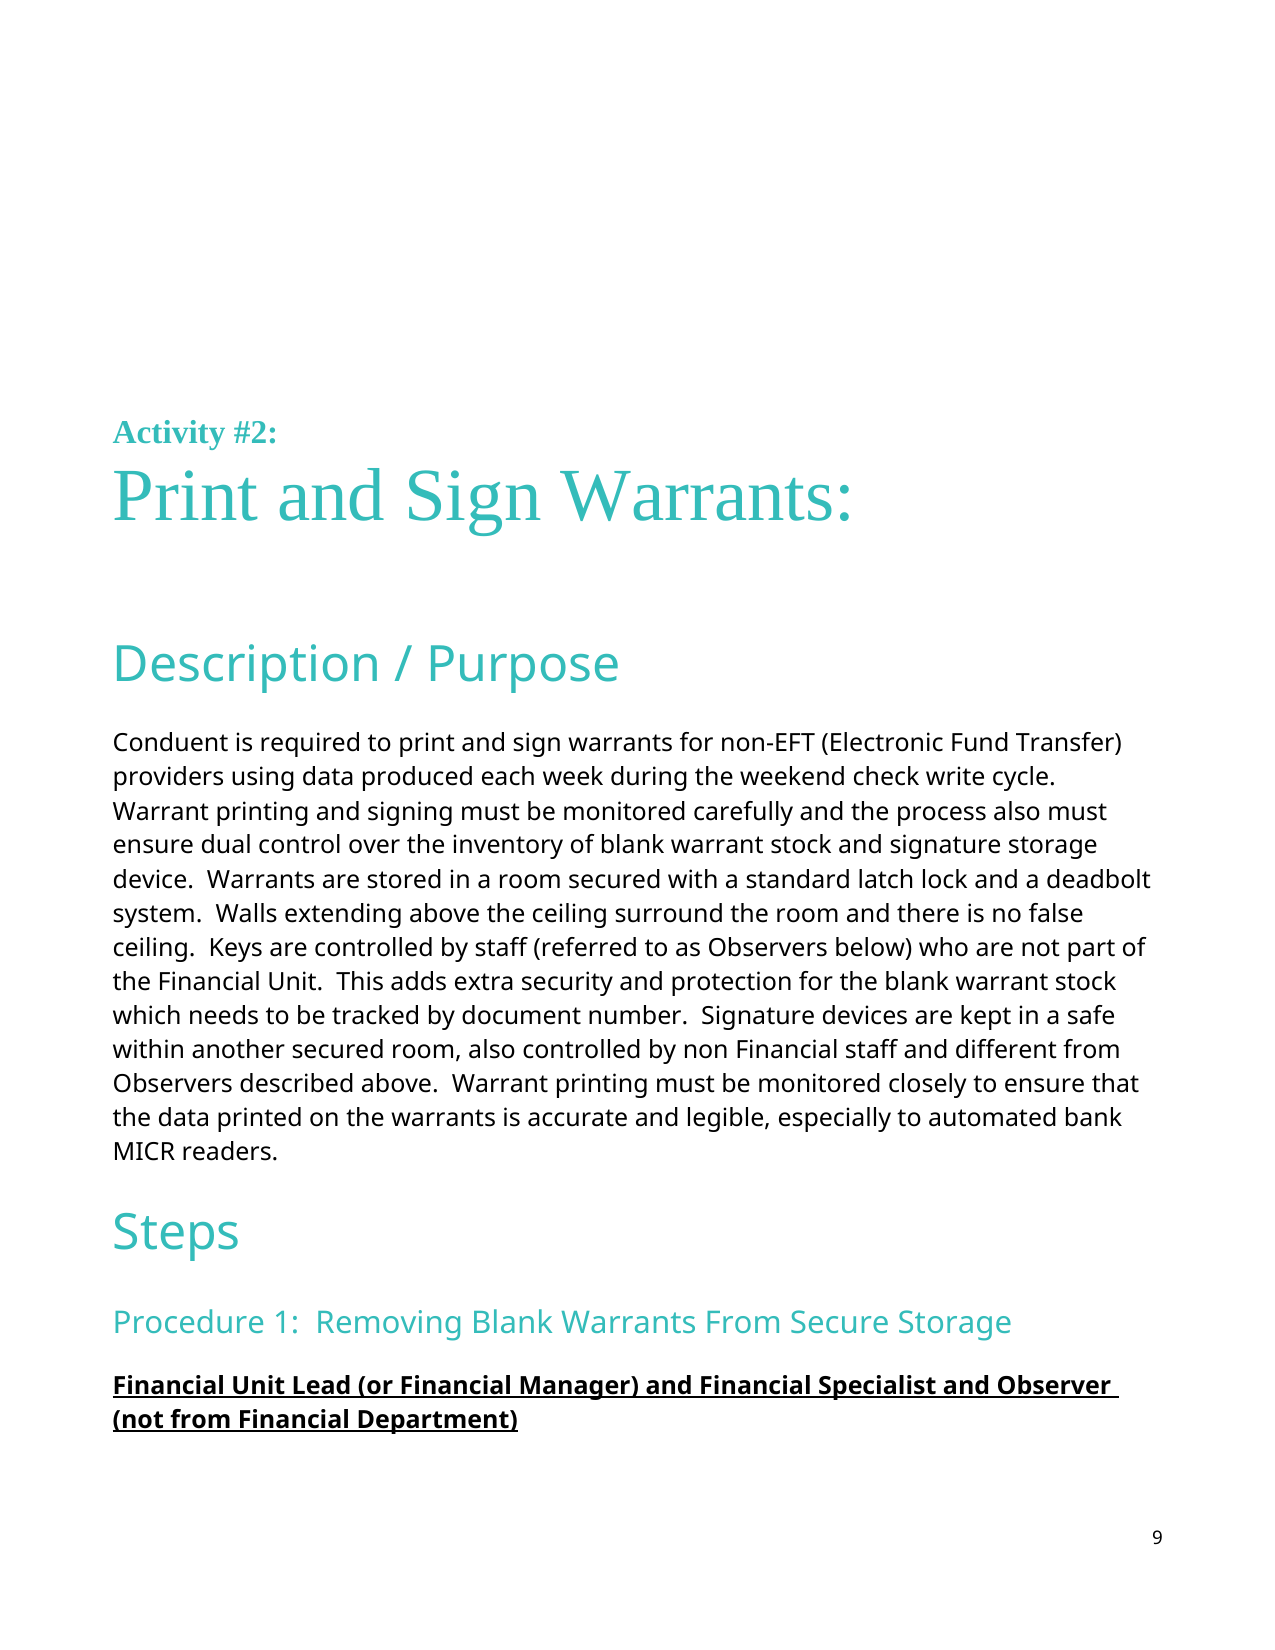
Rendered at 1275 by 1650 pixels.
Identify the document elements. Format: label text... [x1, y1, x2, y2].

subtitle Procedure 1: Removing Blank Warrants From Secure Storage [112, 1300, 1162, 1342]
text Steps [112, 1196, 1162, 1264]
text Conduent is required to print and sign warrants for non-EFT (Electronic Fund Transfer) providers using data produced each week during the weekend check write cycle. Warrant printing and signing must be monitored carefully and the process also must ensure dual control over the inventory of blank warrant stock and signature storage device. Warrants are stored in a room secured with a standard latch lock and a deadbolt system. Walls extending above the ceiling surround the room and there is no false ceiling. Keys are controlled by staff (referred to as Observers below) who are not part of the Financial Unit. This adds extra security and protection for the blank warrant stock which needs to be tracked by document number. Signature devices are kept in a safe within another secured room, also controlled by non Financial staff and different from Observers described above. Warrant printing must be monitored closely to ensure that the data printed on the warrants is accurate and legible, especially to automated bank MICR readers. [112, 725, 1162, 1168]
text Description / Purpose [112, 628, 1162, 697]
subtitle Financial Unit Lead (or Financial Manager) and Financial Specialist and Observer (not from Financial Department) [112, 1367, 1162, 1436]
subtitle Print and Sign Warrants: [112, 451, 1162, 537]
subtitle Activity #2: [112, 412, 1162, 451]
